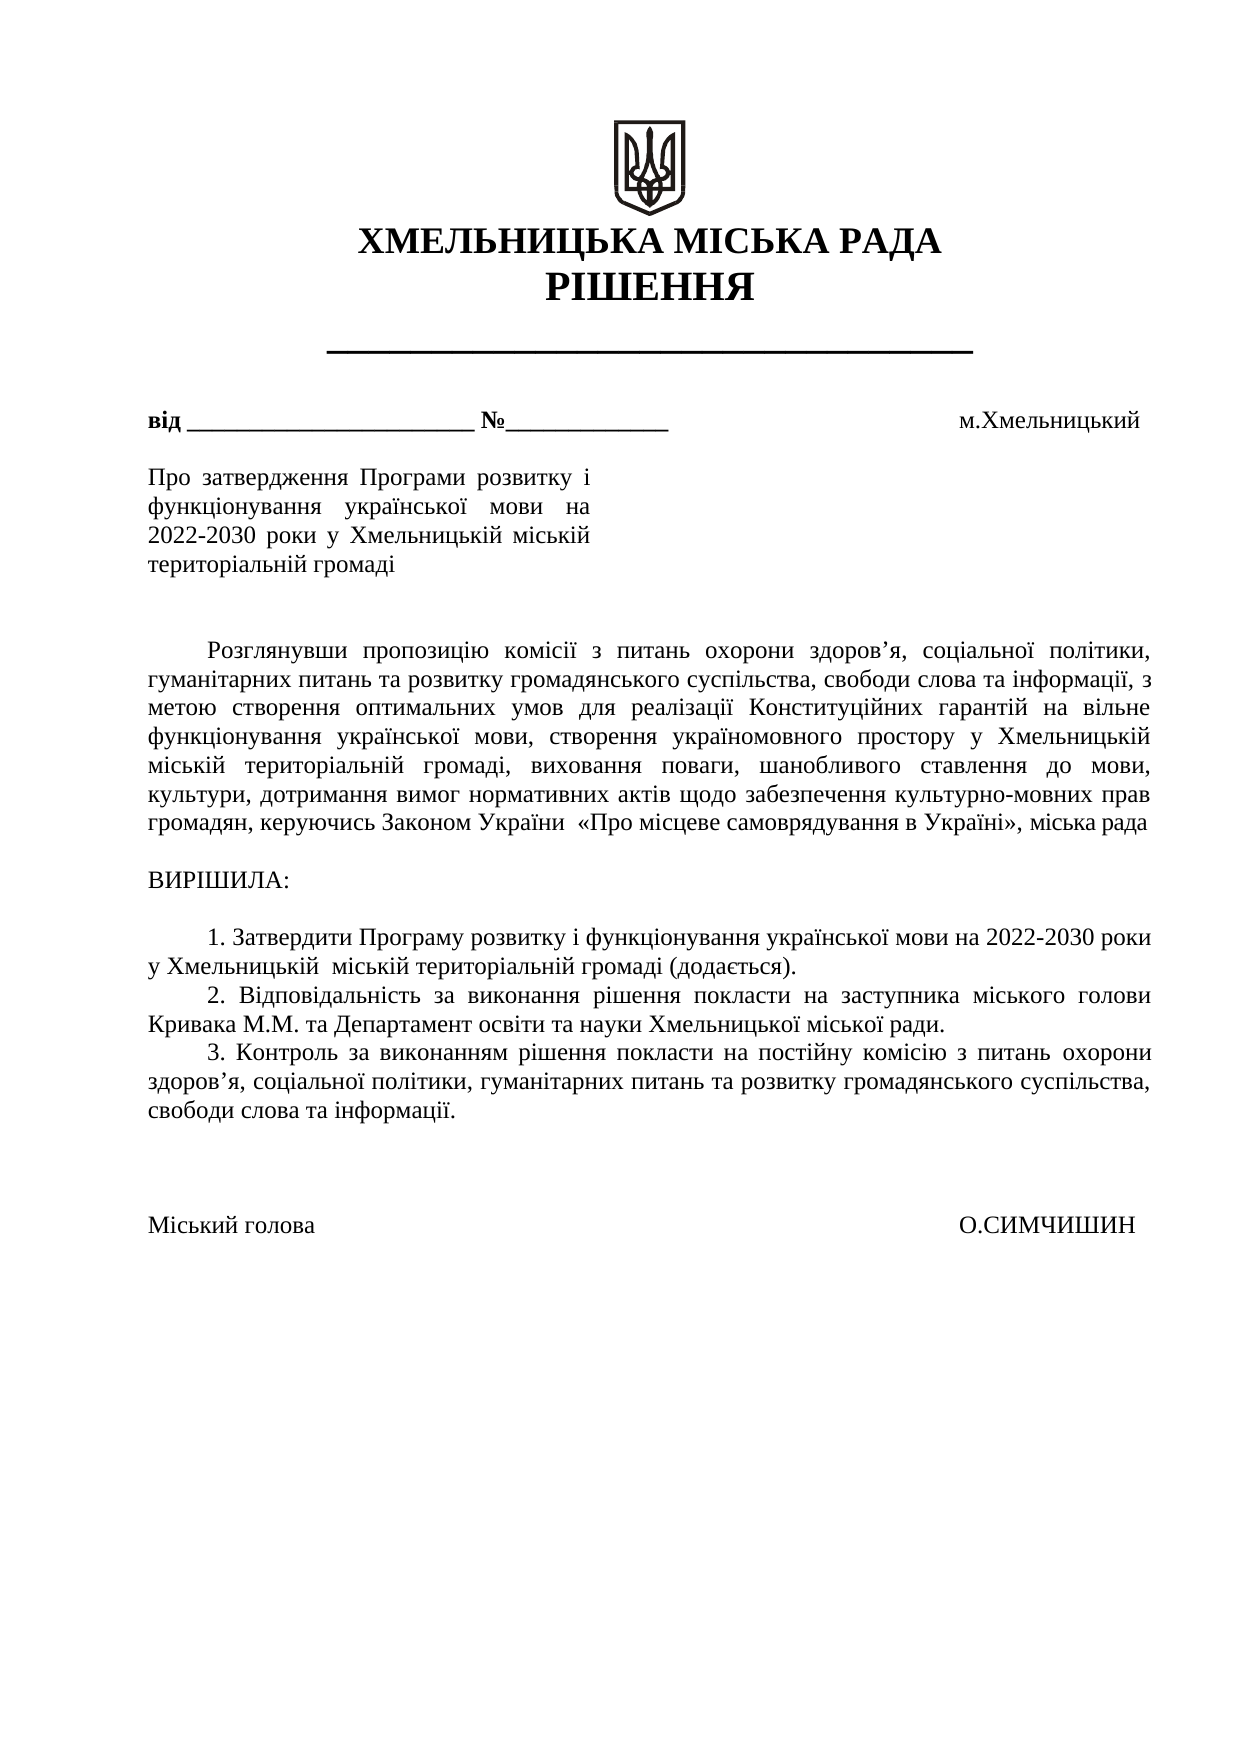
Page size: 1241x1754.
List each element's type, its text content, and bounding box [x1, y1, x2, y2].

text 2. Відповідальність за виконання рішення покласти на заступника міського голови Кривака М.М. та Департамент освіти та науки Хмельницької міської ради. [148, 980, 1152, 1037]
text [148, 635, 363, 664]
text РІШЕННЯ [148, 261, 1152, 309]
text Міський голова О.СИМЧИШИН [148, 1210, 1152, 1239]
text ВИРІШИЛА: [148, 865, 1152, 894]
text 3. Контроль за виконанням рішення покласти на постійну комісію з питань охорони здоров’я, соціальної політики, гуманітарних питань та розвитку громадянського суспільства, свободи слова та інформації. [148, 1037, 1152, 1124]
text 1. Затвердити Програму розвитку і функціонування української мови на 2022-2030 роки у Хмельницькій міській територіальній громаді (додається). [148, 922, 1152, 980]
text від _______________________ №_____________ м.Хмельницький [148, 405, 1152, 434]
text _______________________________ [148, 309, 1152, 357]
text Про затвердження Програми розвитку і функціонування української мови на 2022-2030 роки у Хмельницькій міській територіальній громаді [148, 462, 591, 577]
text ХМЕЛЬНИЦЬКА МІСЬКА РАДА [148, 218, 1152, 261]
text Розглянувши пропозицію комісії з питань охорони здоров’я, соціальної політики, гуманітарних питань та розвитку громадянського суспільства, свободи слова та інформації, з метою створення оптимальних умов для реалізації Конституційних гарантій на вільне функціонування української мови, створення україномовного простору у Хмельницькій міській територіальній громаді, виховання поваги, шанобливого ставлення до мови, культури, дотримання вимог нормативних актів щодо забезпечення культурно-мовних прав громадян, керуючись Законом України «Про місцеве самоврядування в Україні», міська рада [148, 664, 1152, 836]
